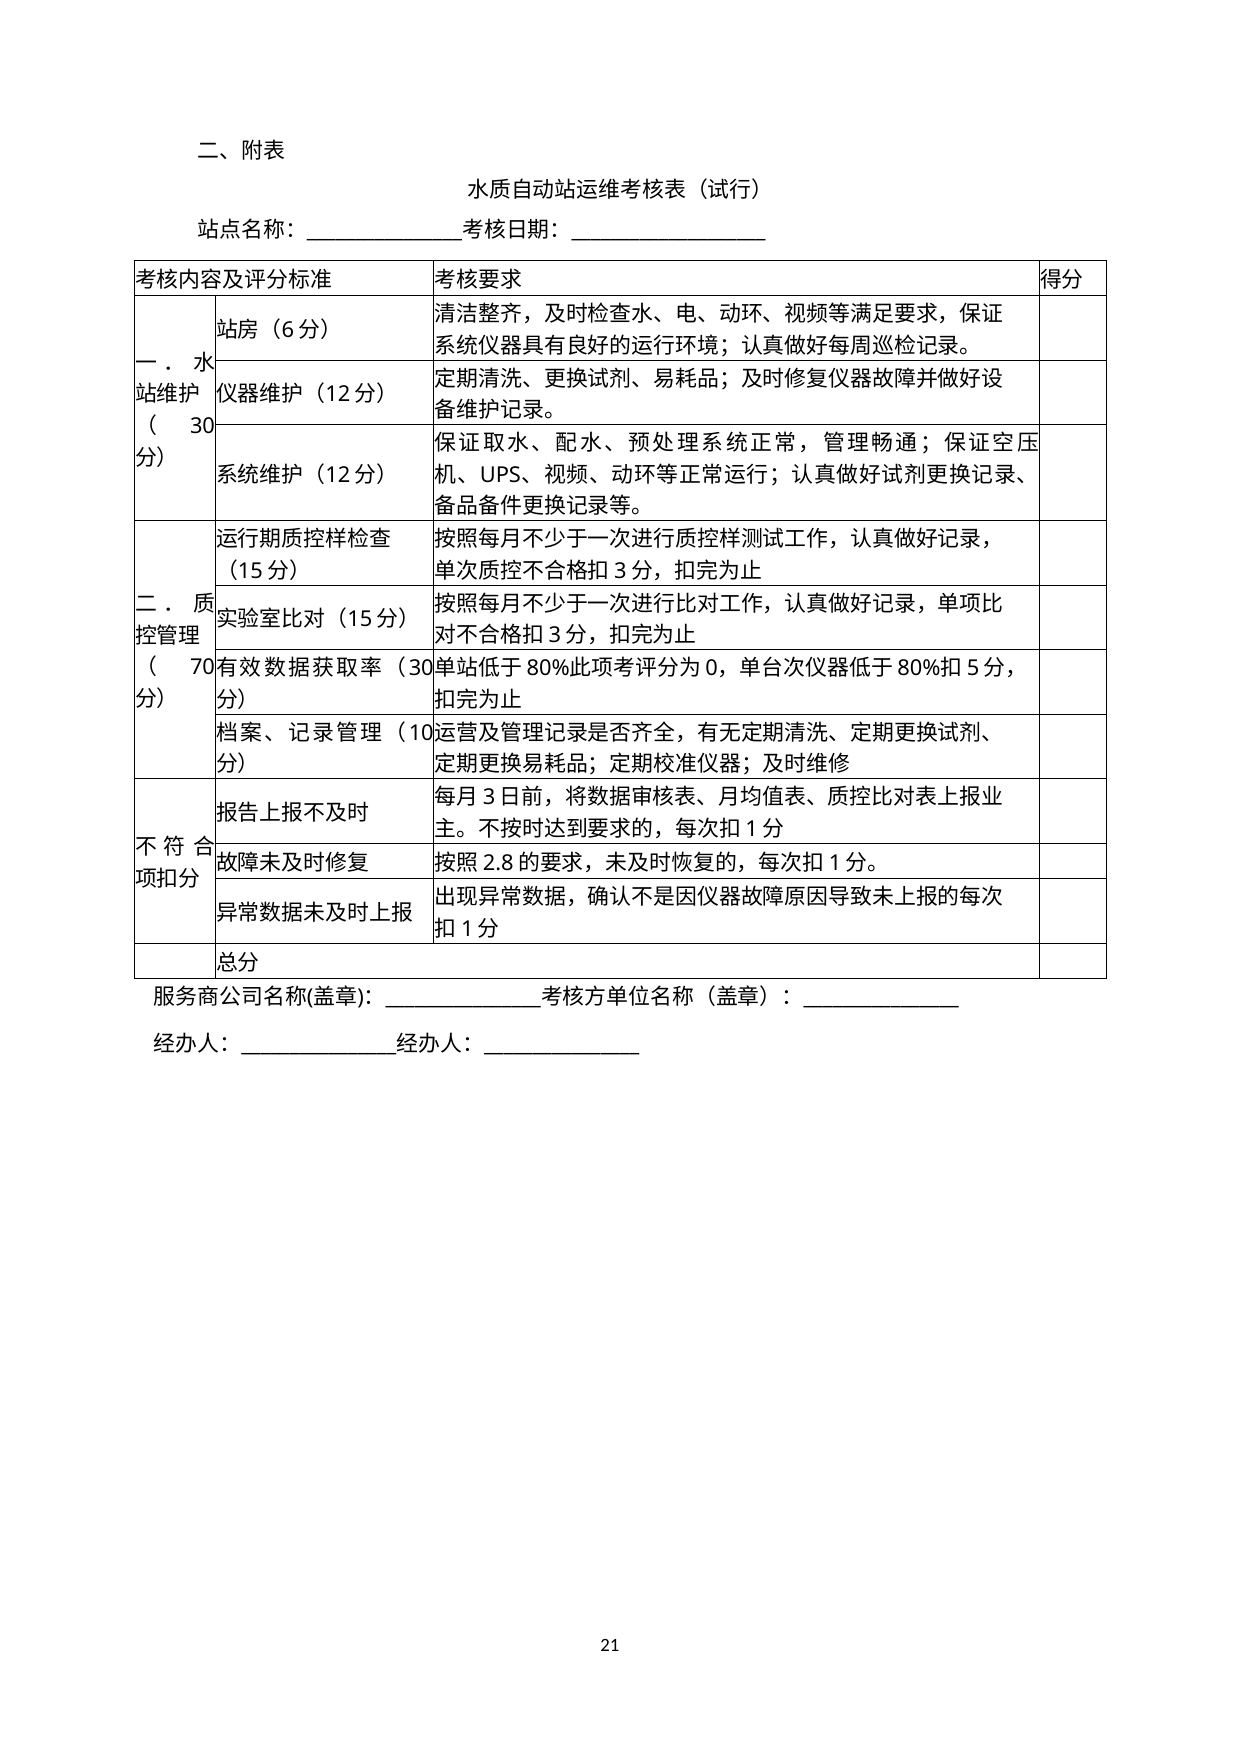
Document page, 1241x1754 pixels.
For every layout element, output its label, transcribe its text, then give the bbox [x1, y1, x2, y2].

table_cell 按照每月不少于一次进行质控样测试工作，认真做好记录， 单次质控不合格扣3分，扣完为止 [434, 521, 1039, 584]
table_cell 运营及管理记录是否齐全，有无定期清洗、定期更换试剂、 定期更换易耗品；定期校准仪器；及时维修 [434, 715, 1039, 778]
table_cell 运行期质控样检查 （15分） [216, 521, 433, 584]
table_cell 仪器维护（12分） [216, 361, 433, 424]
table_cell 有效数据获取率（30分） [216, 650, 433, 713]
table_cell [1040, 844, 1106, 878]
table_cell 按照每月不少于一次进行比对工作，认真做好记录，单项比 对不合格扣3分，扣完为止 [434, 586, 1039, 649]
table_cell [1040, 586, 1106, 649]
table_cell [135, 944, 215, 978]
table_cell [1040, 361, 1106, 424]
list 附表 [153, 133, 1087, 164]
text 水质自动站运维考核表（试行） [153, 172, 1087, 204]
table_header 得分 [1040, 261, 1106, 295]
table_cell 一．水站维护 （30分） [135, 296, 215, 520]
table_cell 档案、记录管理（10分） [216, 715, 433, 778]
table_cell 定期清洗、更换试剂、易耗品；及时修复仪器故障并做好设 备维护记录。 [434, 361, 1039, 424]
table_cell [1040, 779, 1106, 842]
table_cell [1040, 944, 1106, 978]
table_cell [1040, 521, 1106, 584]
table_cell [1040, 879, 1106, 942]
table_cell [1040, 650, 1106, 713]
table_header 考核内容及评分标准 [135, 261, 433, 295]
table_cell 站房（6分） [216, 296, 433, 359]
table_cell 故障未及时修复 [216, 844, 433, 878]
table_cell 报告上报不及时 [216, 779, 433, 842]
table_cell 实验室比对（15分） [216, 586, 433, 649]
table_cell 保证取水、配水、预处理系统正常，管理畅通；保证空压机、UPS、视频、动环等正常运行；认真做好试剂更换记录、备品备件更换记录等。 [434, 425, 1039, 520]
table_cell 系统维护（12分） [216, 425, 433, 520]
table_cell 异常数据未及时上报 [216, 879, 433, 942]
table_cell 单站低于80%此项考评分为0，单台次仪器低于80%扣5分， 扣完为止 [434, 650, 1039, 713]
table_cell [1040, 425, 1106, 520]
table_cell [1040, 296, 1106, 359]
table_header 考核要求 [434, 261, 1039, 295]
table_cell [1040, 715, 1106, 778]
text 服务商公司名称(盖章)：________________考核方单位名称（盖章）：________________ [153, 979, 1087, 1011]
table_cell 清洁整齐，及时检查水、电、动环、视频等满足要求，保证 系统仪器具有良好的运行环境；认真做好每周巡检记录。 [434, 296, 1039, 359]
text 经办人：________________经办人：________________ [153, 1026, 1087, 1058]
table_cell 总分 [216, 944, 1039, 978]
table_cell 二．质控管理 （70分） [135, 521, 215, 778]
table_cell 按照2.8的要求，未及时恢复的，每次扣1分。 [434, 844, 1039, 878]
text 站点名称：________________考核日期：____________________ [153, 212, 1087, 244]
table_cell 每月3日前，将数据审核表、月均值表、质控比对表上报业 主。不按时达到要求的，每次扣1分 [434, 779, 1039, 842]
table_cell 出现异常数据，确认不是因仪器故障原因导致未上报的每次 扣1分 [434, 879, 1039, 942]
table_cell 不符合项扣分 [135, 779, 215, 942]
